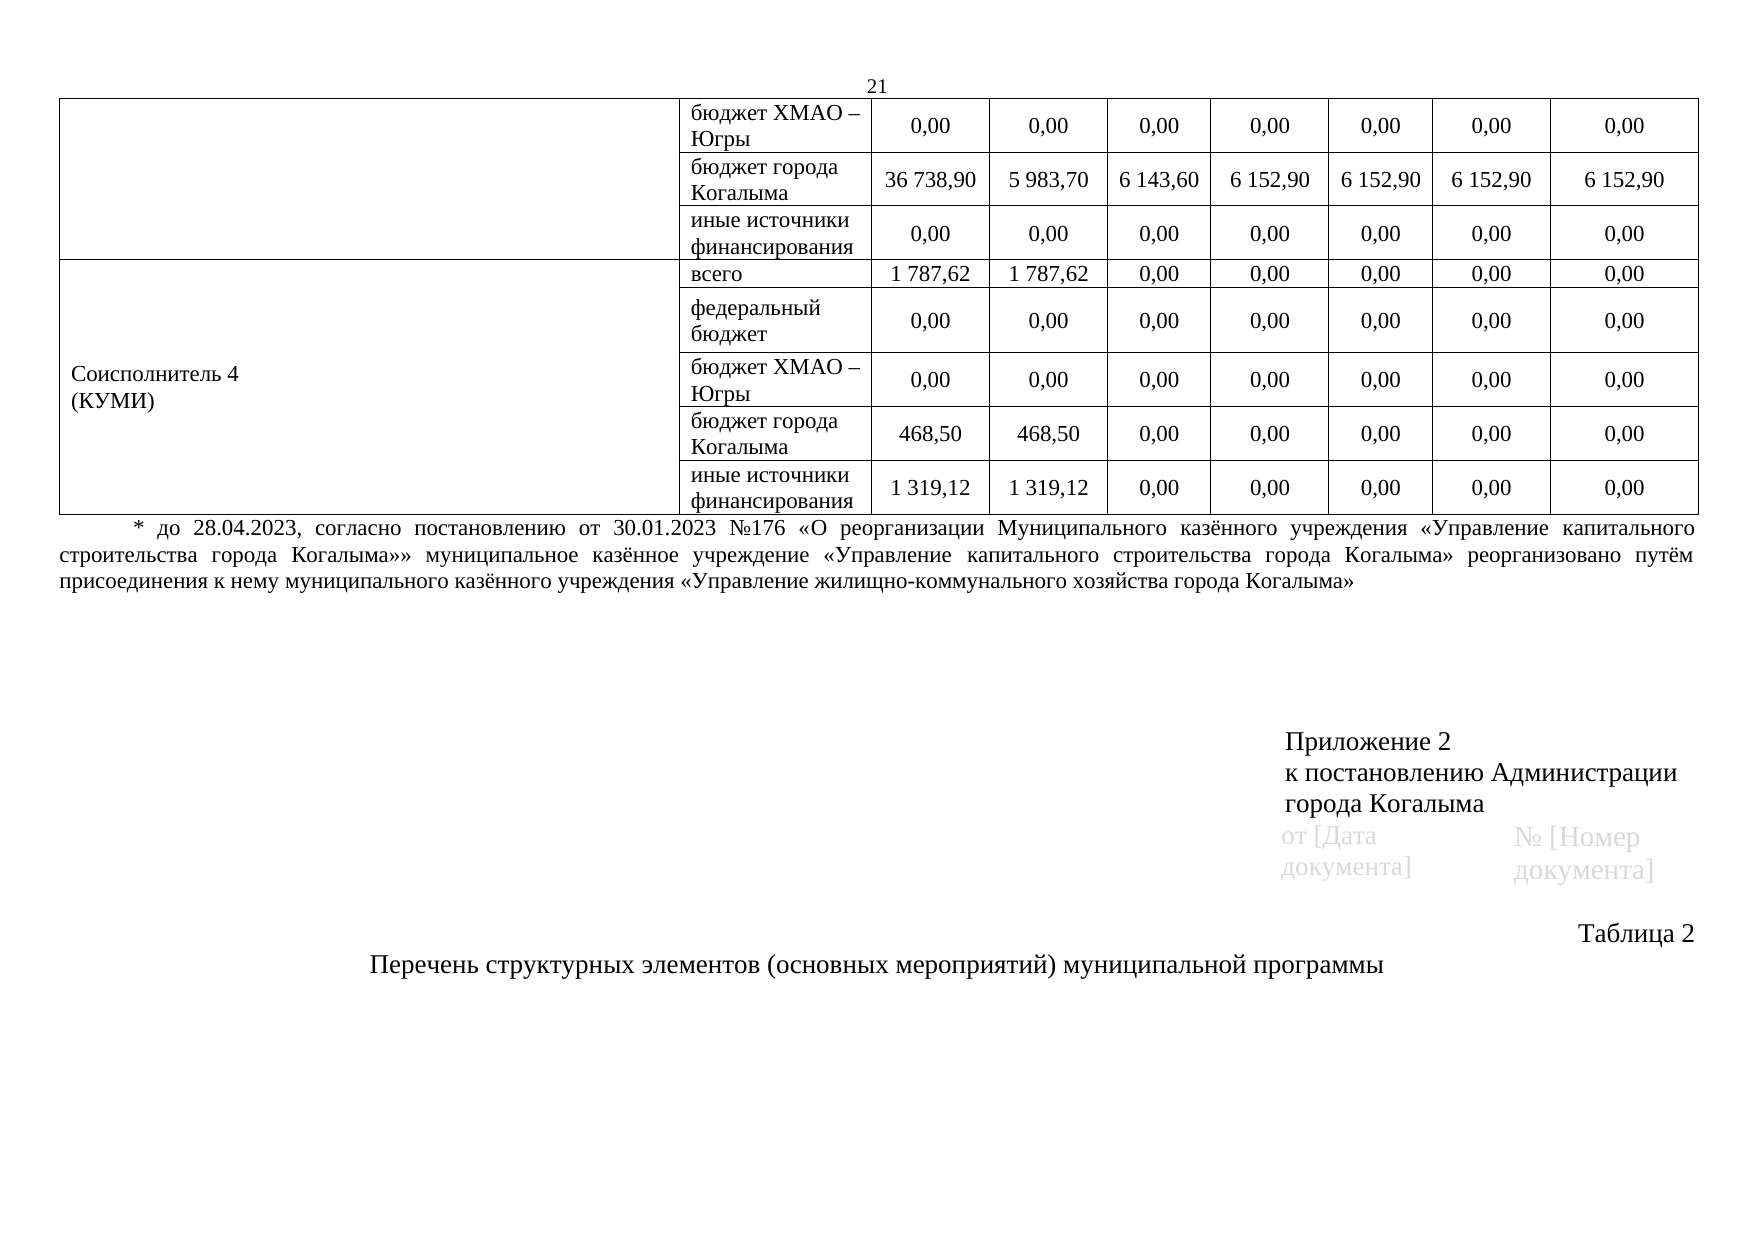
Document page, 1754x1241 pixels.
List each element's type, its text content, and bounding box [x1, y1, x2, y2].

table_cell 6 152,90 [1551, 153, 1698, 205]
table_cell 0,00 [1108, 353, 1210, 406]
table_cell 1 319,12 [990, 461, 1107, 513]
table_cell 0,00 [1433, 99, 1550, 152]
table_cell 0,00 [1551, 353, 1698, 406]
table_cell бюджет ХМАО – Югры [680, 353, 871, 406]
table_cell всего [680, 260, 871, 287]
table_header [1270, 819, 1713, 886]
table_cell 0,00 [1108, 461, 1210, 513]
text Приложение 2 [945, 725, 1695, 756]
table_cell 0,00 [1211, 353, 1328, 406]
table_cell 0,00 [1211, 461, 1328, 513]
table_cell 0,00 [872, 288, 989, 352]
text к постановлению Администрации [945, 756, 1724, 788]
table_cell 6 143,60 [1108, 153, 1210, 205]
table_cell бюджет города Когалыма [680, 153, 871, 205]
table_cell 0,00 [1551, 99, 1698, 152]
table_cell 0,00 [1211, 260, 1328, 287]
table_cell 0,00 [990, 288, 1107, 352]
table_cell 468,50 [872, 407, 989, 460]
table_cell 0,00 [1551, 206, 1698, 259]
table_cell Соисполнитель 4 (КУМИ) [60, 260, 679, 513]
table_cell 0,00 [1108, 260, 1210, 287]
table_cell 468,50 [990, 407, 1107, 460]
text Перечень структурных элементов (основных мероприятий) муниципальной программы [59, 948, 1695, 979]
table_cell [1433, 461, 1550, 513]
table_cell 0,00 [1433, 288, 1550, 352]
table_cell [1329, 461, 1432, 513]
table_cell 0,00 [990, 99, 1107, 152]
table_cell 0,00 [990, 353, 1107, 406]
table_cell 0,00 [1108, 99, 1210, 152]
table_cell 0,00 [872, 206, 989, 259]
table_cell бюджет ХМАО – Югры [680, 99, 871, 152]
table_cell 0,00 [1551, 407, 1698, 460]
table_cell иные источники финансирования [680, 461, 871, 513]
text * до 28.04.2023, согласно постановлению от 30.01.2023 №176 «О реорганизации Муниципального казённого учреждения «Управление капитального строительства города Когалыма»» муниципальное казённое учреждение «Управление капитального строительства города Когалыма» реорганизовано путём присоединения к нему муниципального казённого учреждения «Управление жилищно-коммунального хозяйства города Когалыма» [59, 515, 1695, 593]
table_cell 0,00 [1433, 407, 1550, 460]
table_cell 6 152,90 [1329, 153, 1432, 205]
table_cell 0,00 [1211, 288, 1328, 352]
table_cell 5 983,70 [990, 153, 1107, 205]
table_cell 0,00 [1551, 260, 1698, 287]
table_cell 0,00 [1433, 353, 1550, 406]
table_cell иные источники финансирования [680, 206, 871, 259]
table_cell 0,00 [1433, 206, 1550, 259]
table_cell 0,00 [1433, 260, 1550, 287]
table_cell 1 319,12 [872, 461, 989, 513]
table_cell 0,00 [1329, 206, 1432, 259]
table_cell 0,00 [1329, 260, 1432, 287]
text города Когалыма [945, 788, 1695, 819]
table_cell 1 787,62 [872, 260, 989, 287]
table_cell 0,00 [872, 99, 989, 152]
table_cell 0,00 [1108, 288, 1210, 352]
table_cell 0,00 [1551, 288, 1698, 352]
table_cell 0,00 [1108, 407, 1210, 460]
table_cell 0,00 [872, 353, 989, 406]
table_cell 0,00 [1211, 407, 1328, 460]
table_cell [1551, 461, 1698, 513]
table_cell 1 787,62 [990, 260, 1107, 287]
table_cell 0,00 [1329, 288, 1432, 352]
table_cell 6 152,90 [1433, 153, 1550, 205]
table_cell федеральный бюджет [680, 288, 871, 352]
table_cell 0,00 [1211, 206, 1328, 259]
table_cell 36 738,90 [872, 153, 989, 205]
table_cell бюджет города Когалыма [680, 407, 871, 460]
table_cell 6 152,90 [1211, 153, 1328, 205]
table_cell 0,00 [1108, 206, 1210, 259]
table_cell 0,00 [1329, 353, 1432, 406]
table_cell 0,00 [1329, 99, 1432, 152]
text Таблица 2 [59, 917, 1695, 948]
table_cell 0,00 [990, 206, 1107, 259]
table_cell 0,00 [1329, 407, 1432, 460]
table_cell 0,00 [1211, 99, 1328, 152]
